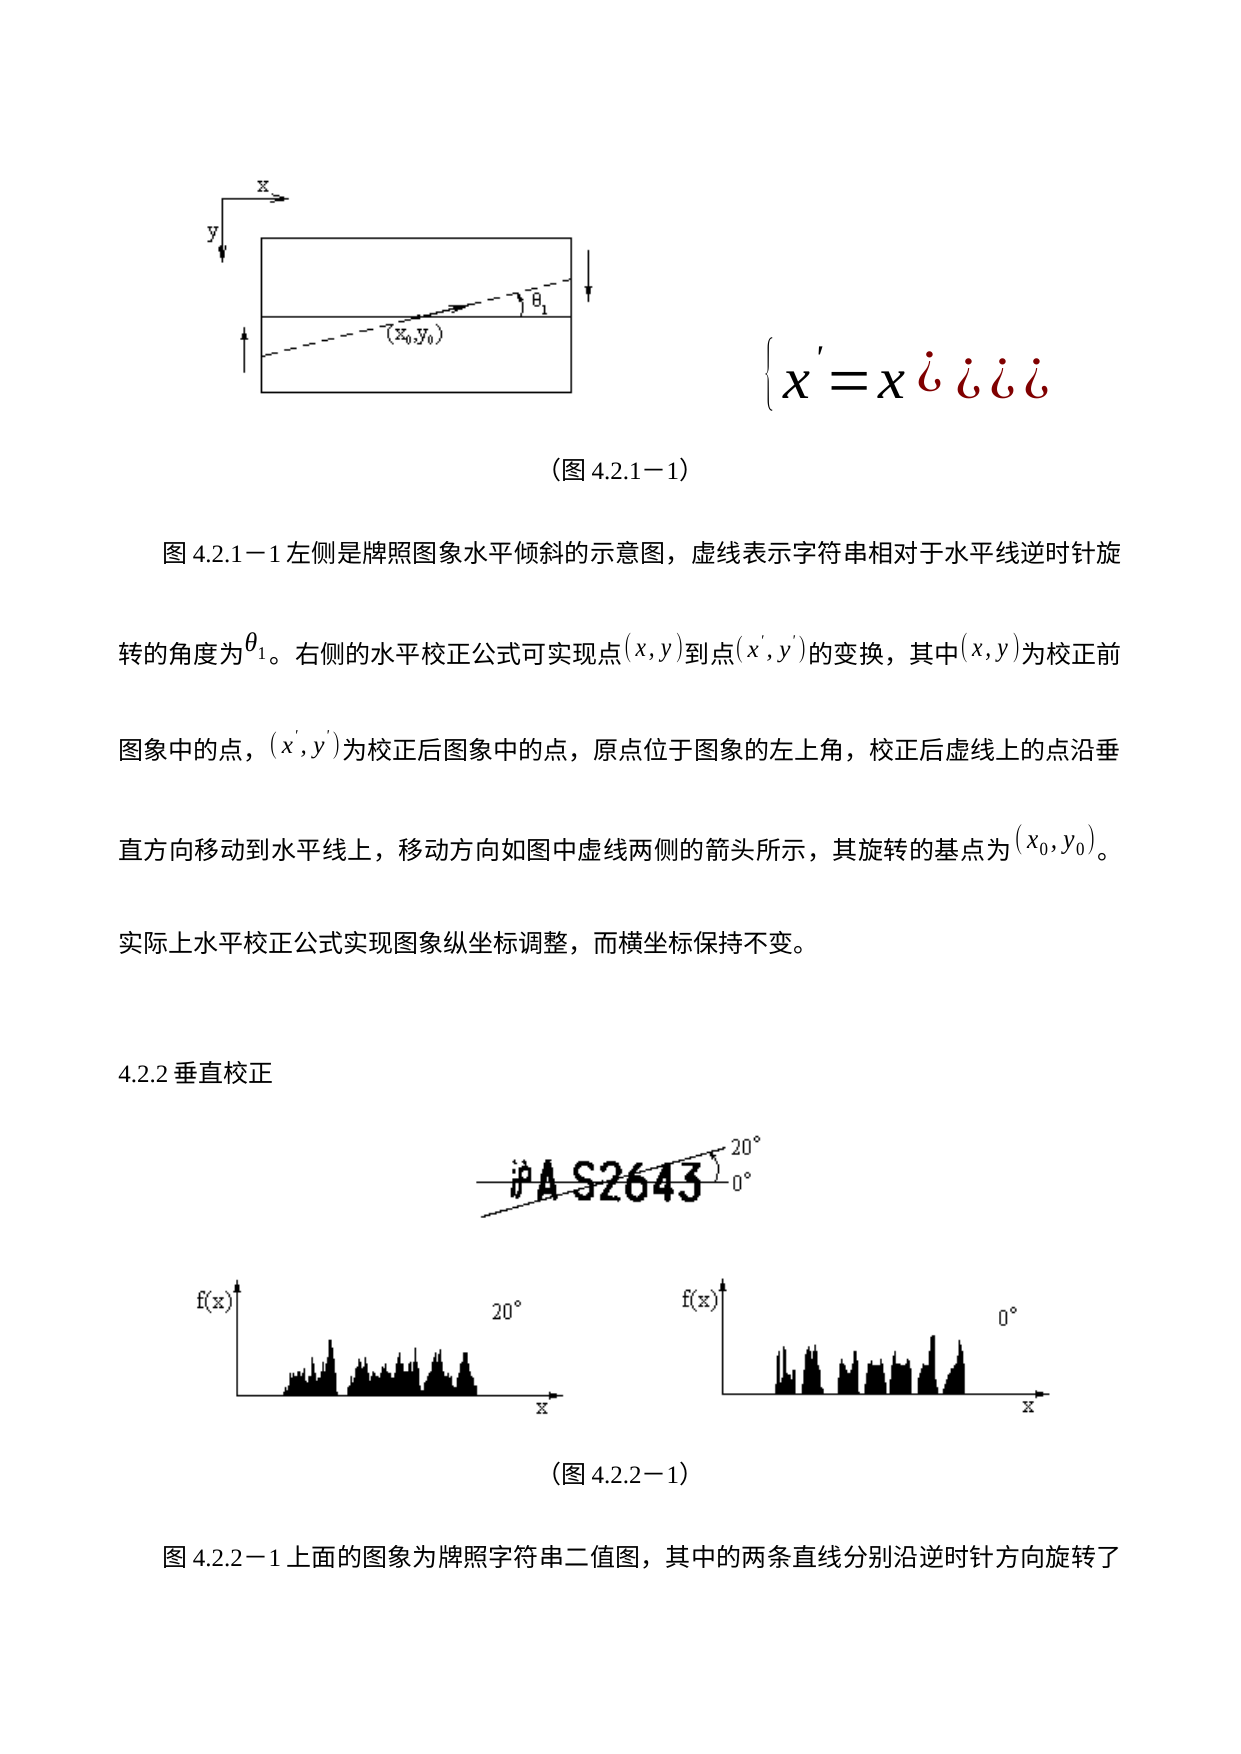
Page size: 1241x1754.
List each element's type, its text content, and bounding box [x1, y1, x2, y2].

picture [672, 1271, 1055, 1422]
text （图4.2.1－1） [118, 436, 1122, 501]
picture [475, 1122, 765, 1229]
text 图4.2.1－1左侧是牌照图象水平倾斜的示意图，虚线表示字符串相对于水平线逆时针旋转的角度为。右侧的水平校正公式可实现点到点的变换，其中为校正前图象中的点，为校正后图象中的点，原点位于图象的左上角，校正后虚线上的点沿垂直方向移动到水平线上，移动方向如图中虚线两侧的箭头所示，其旋转的基点为。实际上水平校正公式实现图象纵坐标调整，而横坐标保持不变。 [118, 519, 1122, 974]
text （图4.2.2－1） [118, 1440, 1122, 1505]
picture [189, 170, 627, 413]
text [118, 1523, 1122, 1588]
picture [185, 1277, 579, 1422]
text 4.2.2垂直校正 [118, 1039, 1122, 1104]
